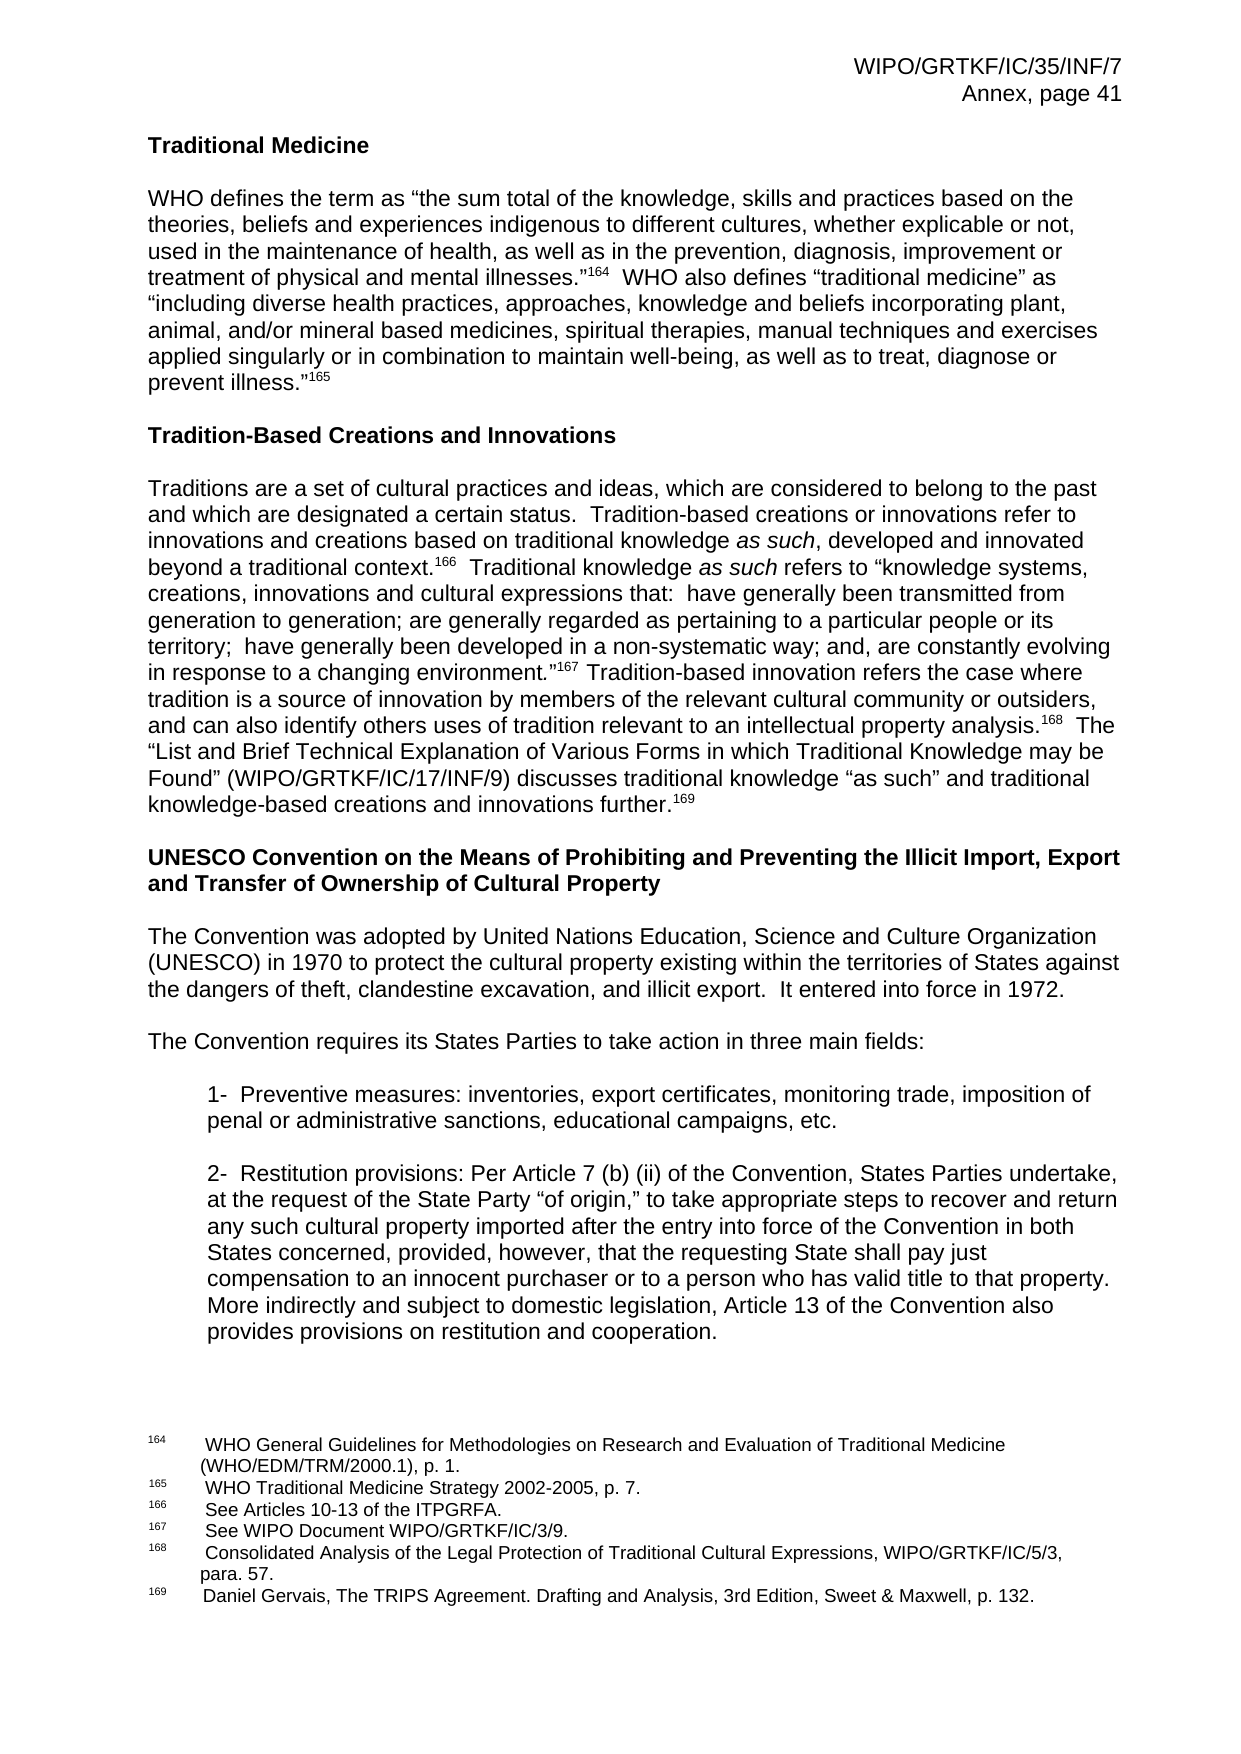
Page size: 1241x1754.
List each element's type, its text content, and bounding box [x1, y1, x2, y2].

text Tradition-Based Creations and Innovations [148, 422, 1122, 448]
text The Convention was adopted by United Nations Education, Science and Culture Organization (UNESCO) in 1970 to protect the cultural property existing within the territories of States against the dangers of theft, clandestine excavation, and illicit export. It entered into force in 1972. [148, 923, 1122, 1002]
text Traditional Medicine [148, 132, 1122, 158]
text WHO defines the term as “the sum total of the knowledge, skills and practices based on the theories, beliefs and experiences indigenous to different cultures, whether explicable or not, used in the maintenance of health, as well as in the prevention, diagnosis, improvement or treatment of physical and mental illnesses.” WHO also defines “traditional medicine” as “including diverse health practices, approaches, knowledge and beliefs incorporating plant, animal, and/or mineral based medicines, spiritual therapies, manual techniques and exercises applied singularly or in combination to maintain well-being, as well as to treat, diagnose or prevent illness.” [148, 185, 1122, 396]
text UNESCO Convention on the Means of Prohibiting and Preventing the Illicit Import, Export and Transfer of Ownership of Cultural Property [148, 844, 1122, 896]
text 2- Restitution provisions: Per Article 7 (b) (ii) of the Convention, States Parties undertake, at the request of the State Party “of origin,” to take appropriate steps to recover and return any such cultural property imported after the entry into force of the Convention in both States concerned, provided, however, that the requesting State shall pay just compensation to an innocent purchaser or to a person who has valid title to that property. More indirectly and subject to domestic legislation, Article 13 of the Convention also provides provisions on restitution and cooperation. [207, 1160, 1122, 1344]
text The Convention requires its States Parties to take action in three main fields: [148, 1028, 1122, 1054]
text Traditions are a set of cultural practices and ideas, which are considered to belong to the past and which are designated a certain status. Tradition-based creations or innovations refer to innovations and creations based on traditional knowledge as such, developed and innovated beyond a traditional context. Traditional knowledge as such refers to “knowledge systems, creations, innovations and cultural expressions that: have generally been transmitted from generation to generation; are generally regarded as pertaining to a particular people or its territory; have generally been developed in a non-systematic way; and, are constantly evolving in response to a changing environment.” Tradition-based innovation refers the case where tradition is a source of innovation by members of the relevant cultural community or outsiders, and can also identify others uses of tradition relevant to an intellectual property analysis. The “List and Brief Technical Explanation of Various Forms in which Traditional Knowledge may be Found” (WIPO/GRTKF/IC/17/INF/9) discusses traditional knowledge “as such” and traditional knowledge-based creations and innovations further. [148, 475, 1122, 817]
text 1- Preventive measures: inventories, export certificates, monitoring trade, imposition of penal or administrative sanctions, educational campaigns, etc. [207, 1081, 1122, 1134]
